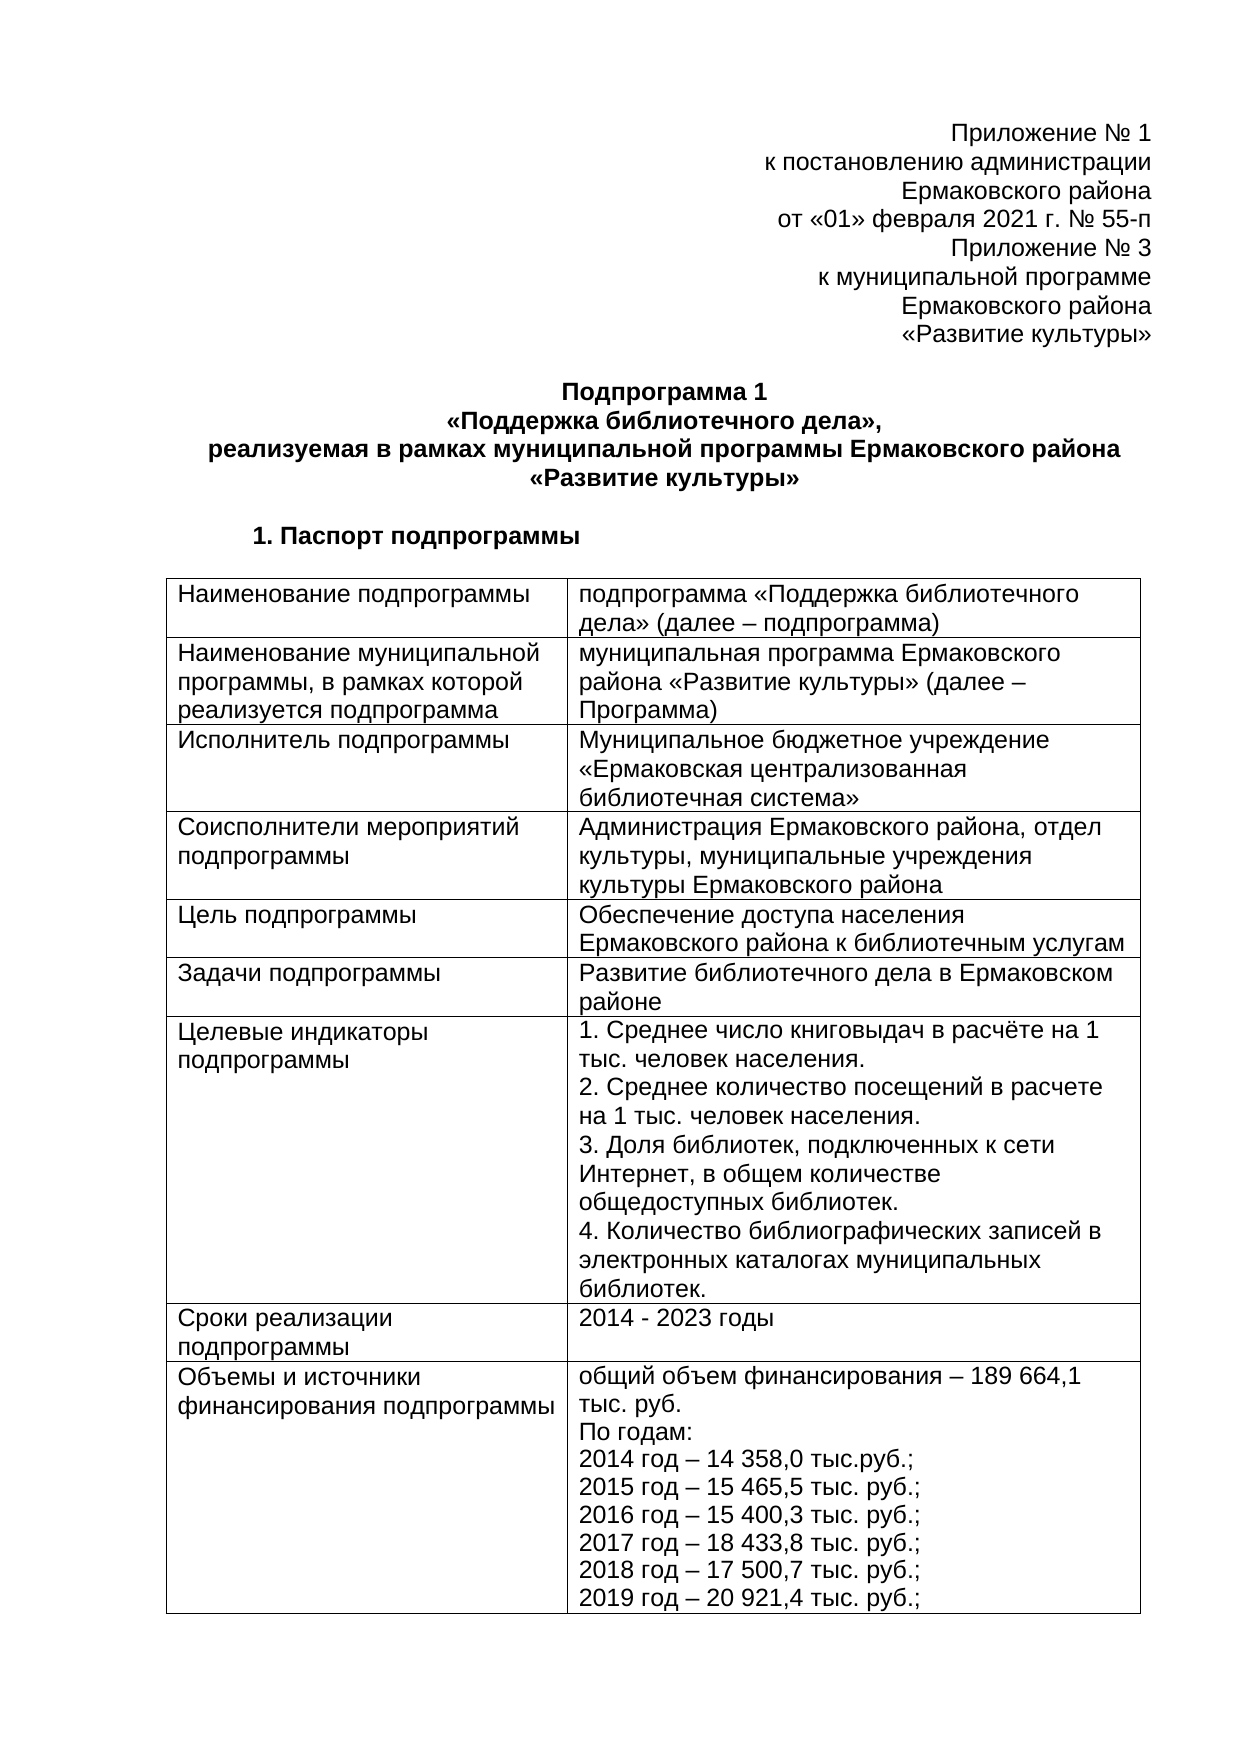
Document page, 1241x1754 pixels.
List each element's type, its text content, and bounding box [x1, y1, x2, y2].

text к муниципальной программе [753, 262, 1152, 291]
table_cell 1. Среднее число книговыдач в расчёте на 1 тыс. человек населения. 2. Среднее количество посещений в расчете на 1 тыс. человек населения. 3. Доля библиотек, подключенных к сети Интернет, в общем количестве общедоступных библиотек. 4. Количество библиографических записей в электронных каталогах муниципальных библиотек. [568, 1017, 1140, 1302]
table_cell Администрация Ермаковского района, отдел культуры, муниципальные учреждения культуры Ермаковского района [568, 812, 1140, 898]
table_cell муниципальная программа Ермаковского района «Развитие культуры» (далее – Программа) [568, 638, 1140, 724]
text Ермаковского района [177, 291, 1152, 319]
text «Развитие культуры» [177, 319, 1152, 348]
table_header Наименование подпрограммы [167, 579, 567, 637]
table_cell Развитие библиотечного дела в Ермаковском районе [568, 958, 1140, 1016]
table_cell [167, 1362, 567, 1612]
table_cell Целевые индикаторы подпрограммы [167, 1017, 567, 1302]
table_cell Сроки реализации подпрограммы [167, 1304, 567, 1361]
table_cell Цель подпрограммы [167, 900, 567, 957]
table_header подпрограмма «Поддержка библиотечного дела» (далее – подпрограмма) [568, 579, 1140, 637]
text Подпрограмма 1 [177, 377, 1152, 406]
text «Развитие культуры» [177, 463, 1152, 492]
text «Поддержка библиотечного дела», [177, 406, 1152, 434]
text Приложение № 3 [753, 233, 1152, 262]
text Приложение № 1 [177, 118, 1152, 147]
text 1. Паспорт подпрограммы [177, 521, 1152, 549]
text от «01» февраля 2021 г. № 55-п [177, 204, 1152, 233]
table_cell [568, 1362, 1140, 1612]
table_cell Соисполнители мероприятий подпрограммы [167, 812, 567, 898]
table_cell Наименование муниципальной программы, в рамках которой реализуется подпрограмма [167, 638, 567, 724]
table_cell Обеспечение доступа населения Ермаковского района к библиотечным услугам [568, 900, 1140, 957]
table_cell Муниципальное бюджетное учреждение «Ермаковская централизованная библиотечная система» [568, 725, 1140, 811]
table_cell Исполнитель подпрограммы [167, 725, 567, 811]
table_cell 2014 - 2023 годы [568, 1304, 1140, 1361]
text к постановлению администрации [177, 147, 1152, 176]
table_cell Задачи подпрограммы [167, 958, 567, 1016]
text Ермаковского района [177, 176, 1152, 204]
text реализуемая в рамках муниципальной программы Ермаковского района [177, 434, 1152, 463]
